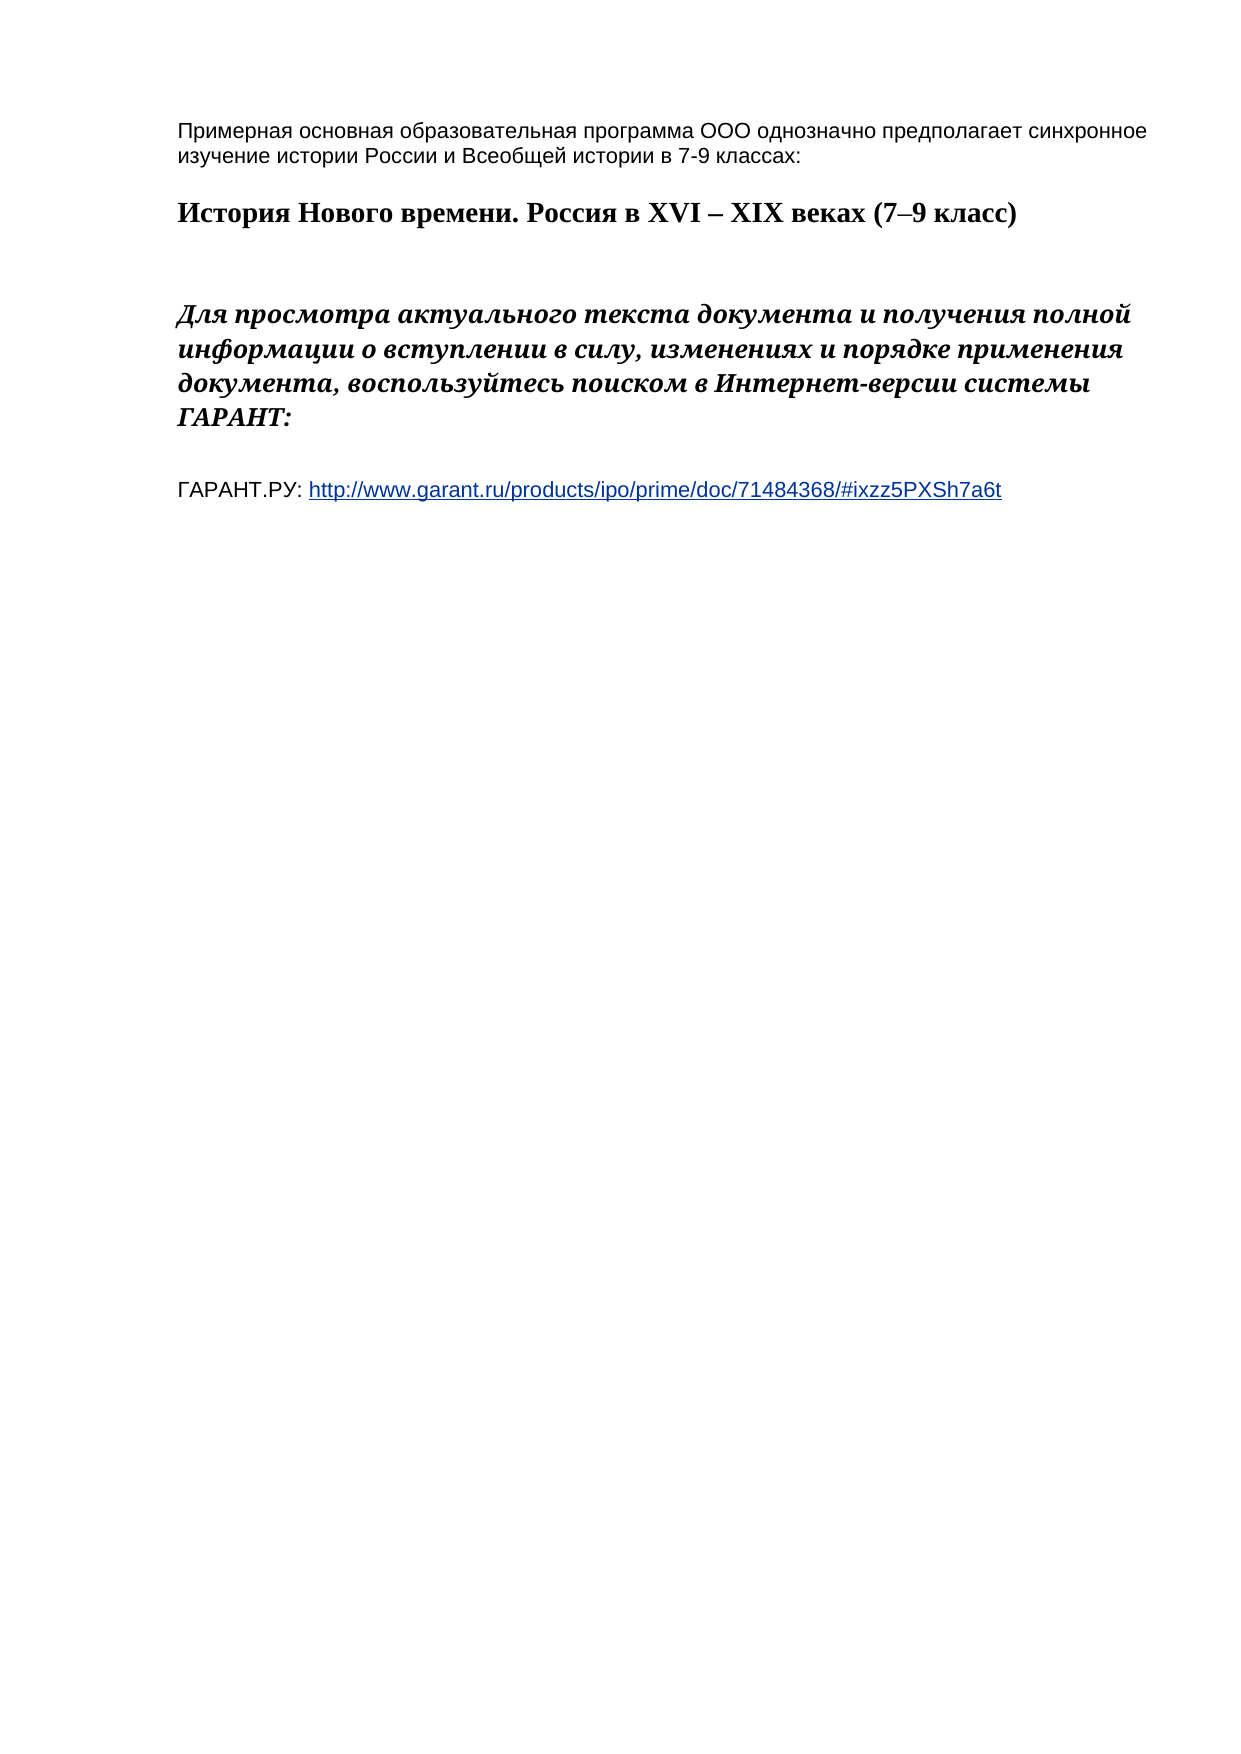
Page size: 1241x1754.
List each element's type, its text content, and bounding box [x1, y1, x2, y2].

text Примерная основная образовательная программа ООО однозначно предполагает синхронное изучение истории России и Всеобщей истории в 7-9 классах: [177, 118, 1152, 168]
text Для просмотра актуального текста документа и получения полной информации о вступлении в силу, изменениях и порядке применения документа, воспользуйтесь поиском в Интернет-версии системы ГАРАНТ: [177, 297, 1152, 433]
text История Нового времени. Россия в XVI – ХIХ веках (7–9 класс) [177, 195, 1152, 229]
text ГАРАНТ.РУ: http://www.garant.ru/products/ipo/prime/doc/71484368/#ixzz5PXSh7a6t [177, 450, 1152, 502]
